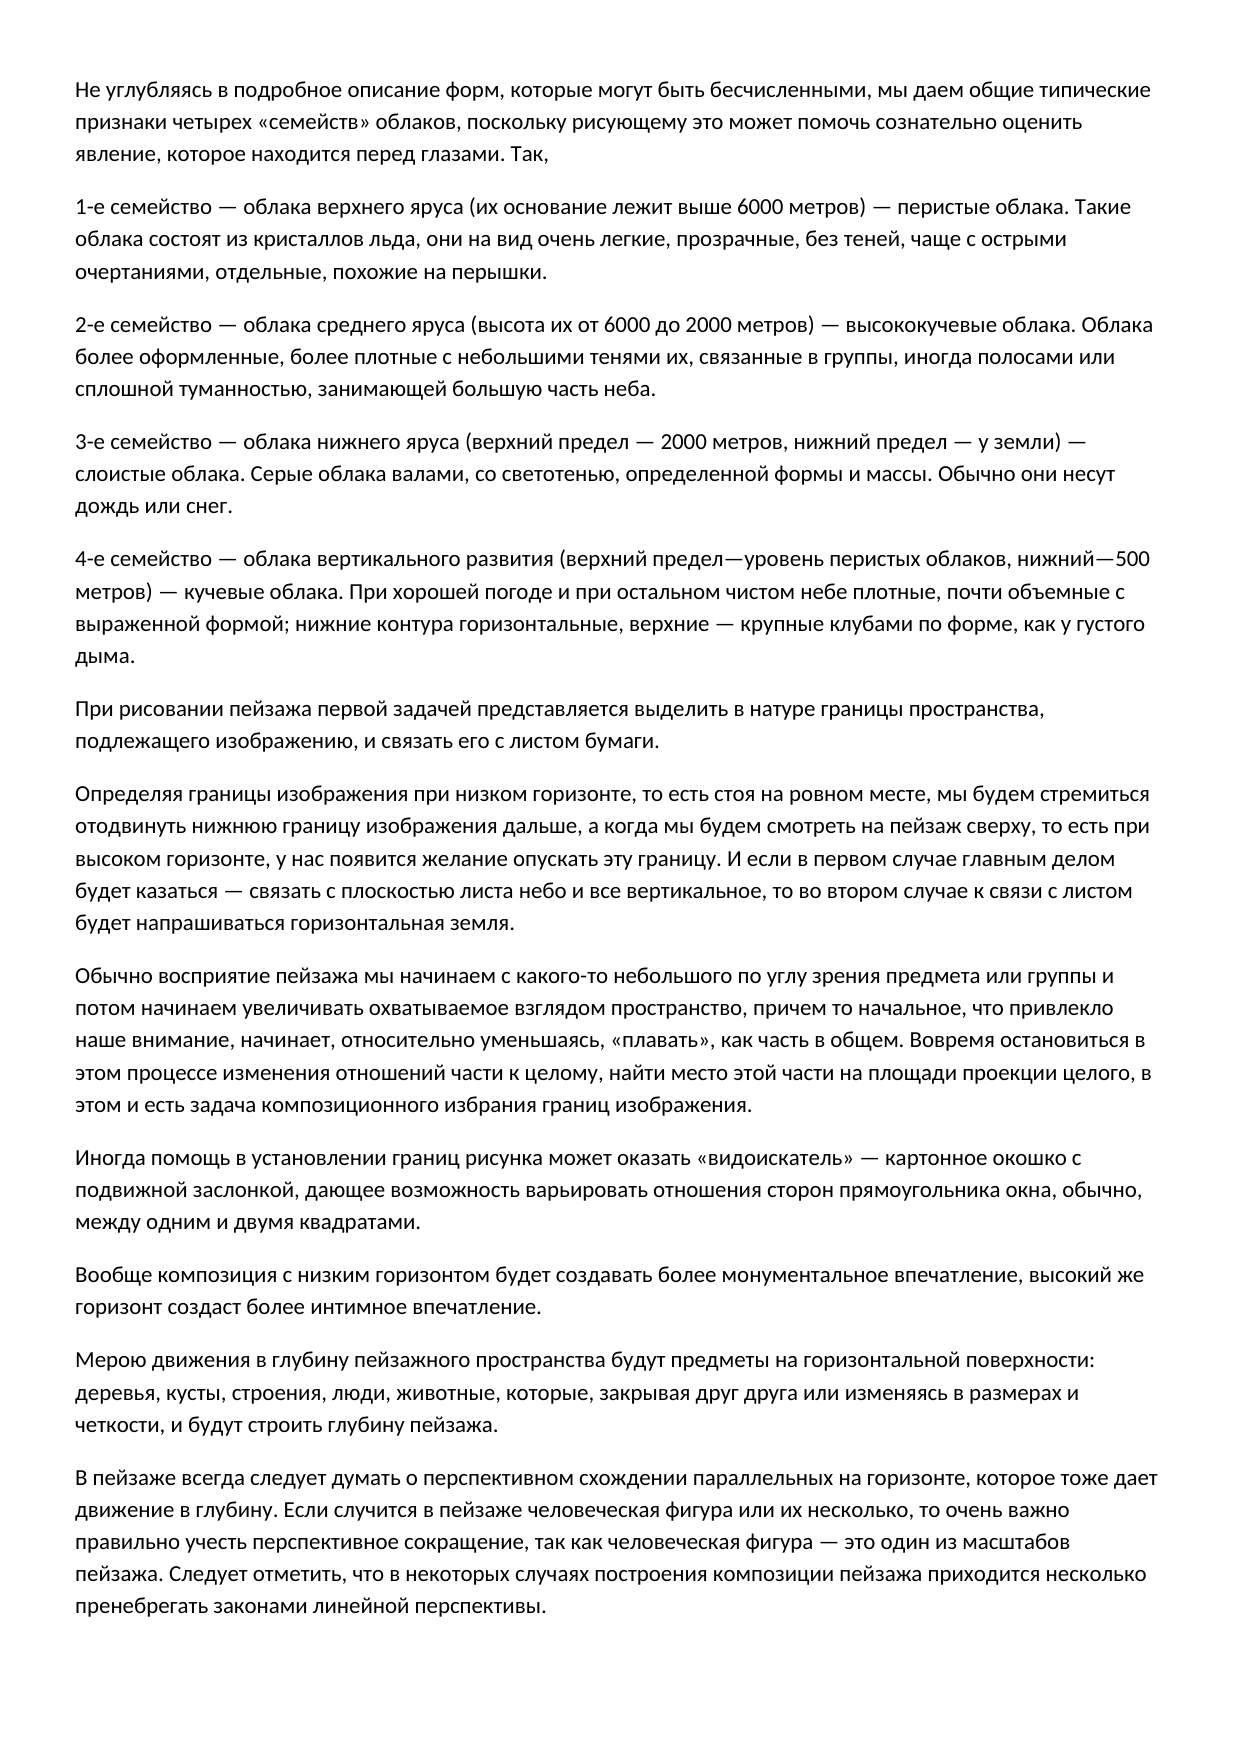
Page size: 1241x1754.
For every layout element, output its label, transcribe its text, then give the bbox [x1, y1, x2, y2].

text При рисовании пейзажа первой задачей представляется выделить в натуре границы пространства, подлежащего изображению, и связать его с листом бумаги. [75, 694, 1165, 754]
text 1-е семейство — облака верхнего яруса (их основание лежит выше 6000 метров) — перистые облака. Такие облака состоят из кристаллов льда, они на вид очень легкие, прозрачные, без теней, чаще с острыми очертаниями, отдельные, похожие на перышки. [75, 192, 1165, 285]
text 4-е семейство — облака вертикального развития (верхний предел—уровень перистых облаков, нижний—500 метров) — кучевые облака. При хорошей погоде и при остальном чистом небе плотные, почти объемные с выраженной формой; нижние контура горизонтальные, верхние — крупные клубами по форме, как у густого дыма. [75, 544, 1165, 669]
text 2-е семейство — облака среднего яруса (высота их от 6000 до 2000 метров) — высококучевые облака. Облака более оформленные, более плотные с небольшими тенями их, связанные в группы, иногда полосами или сплошной туманностью, занимающей большую часть неба. [75, 310, 1165, 402]
text Иногда помощь в установлении границ рисунка может оказать «видоискатель» — картонное окошко с подвижной заслонкой, дающее возможность варьировать отношения сторон прямоугольника окна, обычно, между одним и двумя квадратами. [75, 1143, 1165, 1235]
text Обычно восприятие пейзажа мы начинаем с какого-то небольшого по углу зрения предмета или группы и потом начинаем увеличивать охватываемое взглядом пространство, причем то начальное, что привлекло наше внимание, начинает, относительно уменьшаясь, «плавать», как часть в общем. Вовремя остановиться в этом процессе изменения отношений части к целому, найти место этой части на площади проекции целого, в этом и есть задача композиционного избрания границ изображения. [75, 961, 1165, 1118]
text Не углубляясь в подробное описание форм, которые могут быть бесчисленными, мы даем общие типические признаки четырех «семейств» облаков, поскольку рисующему это может помочь сознательно оценить явление, которое находится перед глазами. Так, [75, 75, 1165, 167]
text 3-е семейство — облака нижнего яруса (верхний предел — 2000 метров, нижний предел — у земли) — слоистые облака. Серые облака валами, со светотенью, определенной формы и массы. Обычно они несут дождь или снег. [75, 427, 1165, 519]
text Вообще композиция с низким горизонтом будет создавать более монументальное впечатление, высокий же горизонт создаст более интимное впечатление. [75, 1260, 1165, 1321]
text В пейзаже всегда следует думать о перспективном схождении параллельных на горизонте, которое тоже дает движение в глубину. Если случится в пейзаже человеческая фигура или их несколько, то очень важно правильно учесть перспективное сокращение, так как человеческая фигура — это один из масштабов пейзажа. Следует отметить, что в некоторых случаях построения композиции пейзажа приходится несколько пренебрегать законами линейной перспективы. [75, 1463, 1165, 1620]
text Мерою движения в глубину пейзажного пространства будут предметы на горизонтальной поверхности: деревья, кусты, строения, люди, животные, которые, закрывая друг друга или изменяясь в размерах и четкости, и будут строить глубину пейзажа. [75, 1346, 1165, 1438]
text Определяя границы изображения при низком горизонте, то есть стоя на ровном месте, мы будем стремиться отодвинуть нижнюю границу изображения дальше, а когда мы будем смотреть на пейзаж сверху, то есть при высоком горизонте, у нас появится желание опускать эту границу. И если в первом случае главным делом будет казаться — связать с плоскостью листа небо и все вертикальное, то во втором случае к связи с листом будет напрашиваться горизонтальная земля. [75, 779, 1165, 936]
